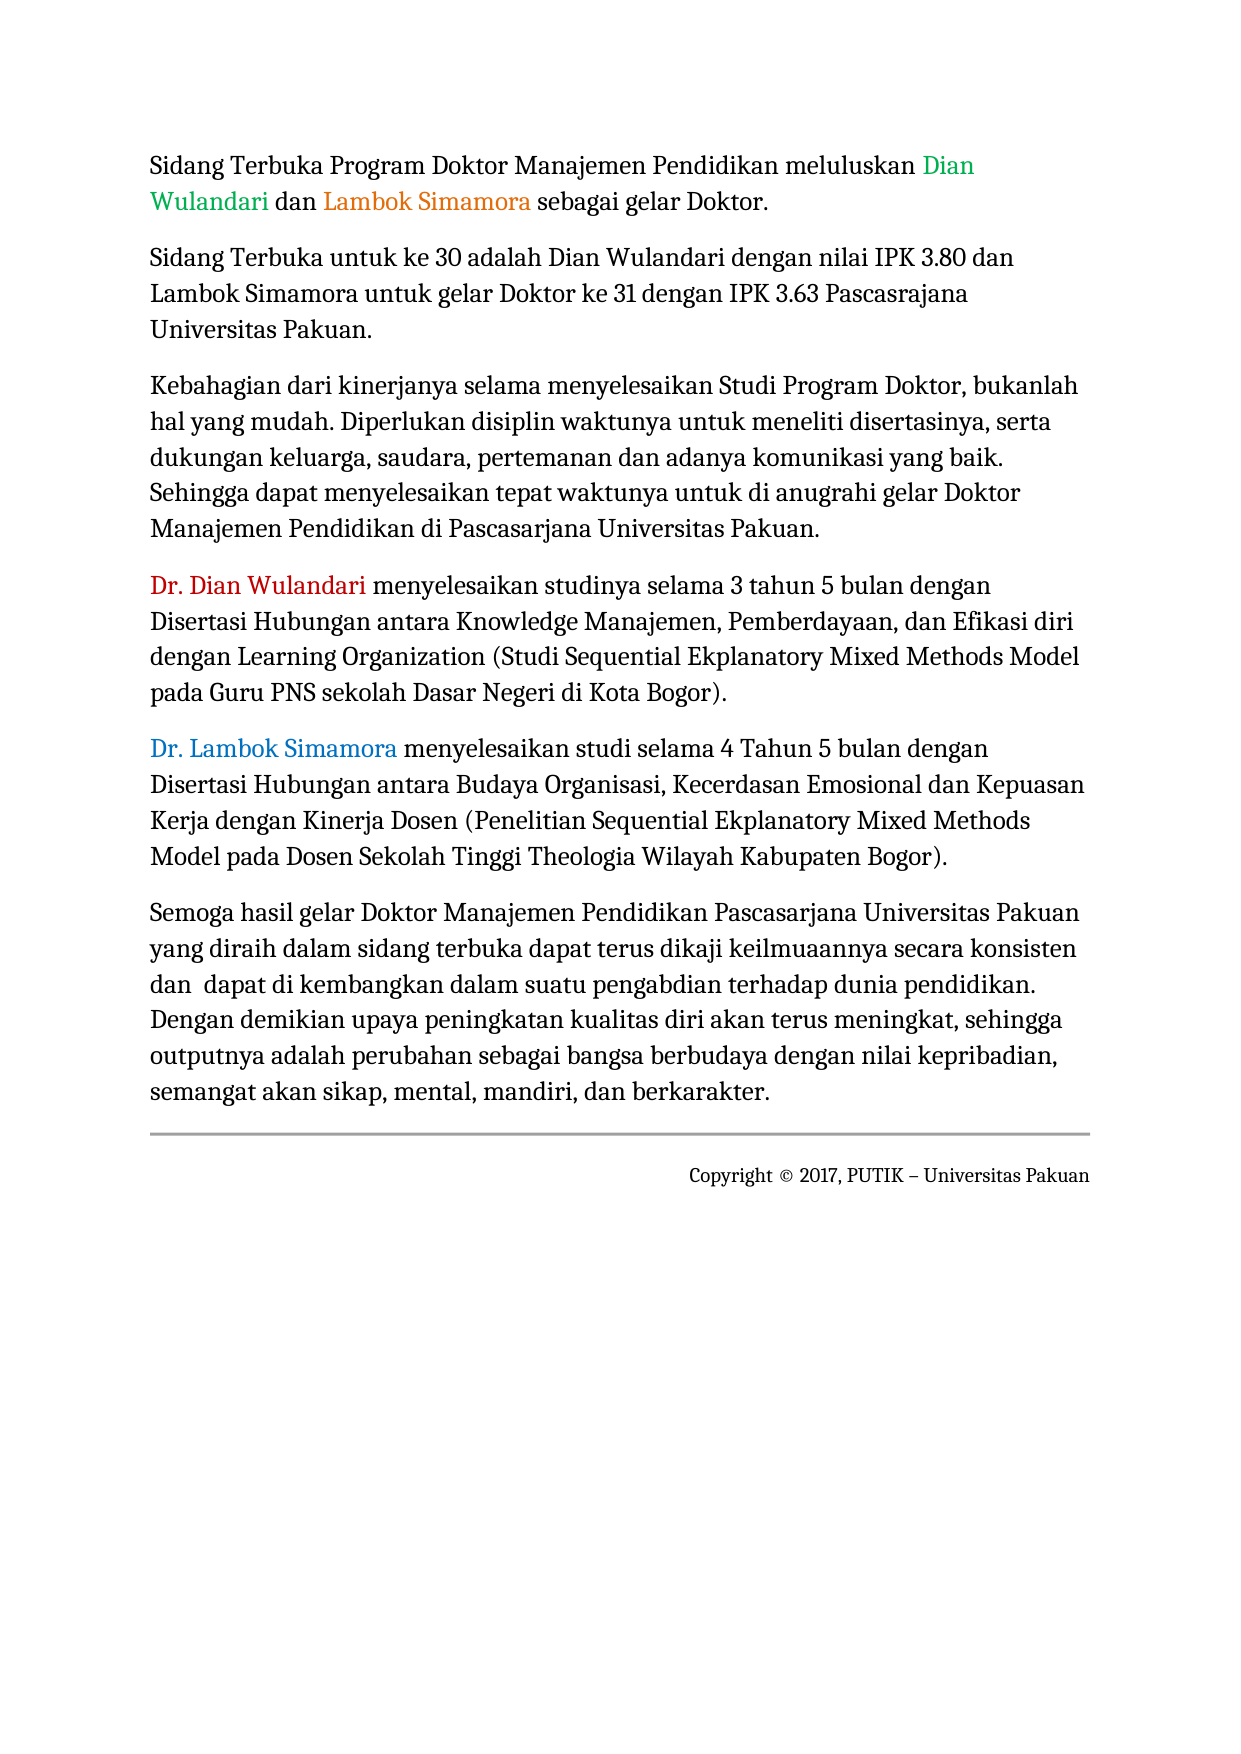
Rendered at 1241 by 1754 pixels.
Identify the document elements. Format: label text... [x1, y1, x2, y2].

text Dr. Lambok Simamora menyelesaikan studi selama 4 Tahun 5 bulan dengan Disertasi Hubungan antara Budaya Organisasi, Kecerdasan Emosional dan Kepuasan Kerja dengan Kinerja Dosen (Penelitian Sequential Ekplanatory Mixed Methods Model pada Dosen Sekolah Tinggi Theologia Wilayah Kabupaten Bogor). [150, 733, 1090, 872]
text Copyright © 2017, PUTIK – Universitas Pakuan [150, 1136, 1090, 1187]
text Sidang Terbuka untuk ke 30 adalah Dian Wulandari dengan nilai IPK 3.80 dan Lambok Simamora untuk gelar Doktor ke 31 dengan IPK 3.63 Pascasrajana Universitas Pakuan. [150, 242, 1090, 345]
text Dr. Dian Wulandari menyelesaikan studinya selama 3 tahun 5 bulan dengan Disertasi Hubungan antara Knowledge Manajemen, Pemberdayaan, dan Efikasi diri dengan Learning Organization (Studi Sequential Ekplanatory Mixed Methods Model pada Guru PNS sekolah Dasar Negeri di Kota Bogor). [150, 570, 1090, 708]
text Semoga hasil gelar Doktor Manajemen Pendidikan Pascasarjana Universitas Pakuan yang diraih dalam sidang terbuka dapat terus dikaji keilmuaannya secara konsisten dan dapat di kembangkan dalam suatu pengabdian terhadap dunia pendidikan. Dengan demikian upaya peningkatan kualitas diri akan terus meningkat, sehingga outputnya adalah perubahan sebagai bangsa berbudaya dengan nilai kepribadian, semangat akan sikap, mental, mandiri, dan berkarakter. [150, 897, 1090, 1107]
text Sidang Terbuka Program Doktor Manajemen Pendidikan meluluskan Dian Wulandari dan Lambok Simamora sebagai gelar Doktor. [150, 150, 1090, 217]
text Kebahagian dari kinerjanya selama menyelesaikan Studi Program Doktor, bukanlah hal yang mudah. Diperlukan disiplin waktunya untuk meneliti disertasinya, serta dukungan keluarga, saudara, pertemanan dan adanya komunikasi yang baik. Sehingga dapat menyelesaikan tepat waktunya untuk di anugrahi gelar Doktor Manajemen Pendidikan di Pascasarjana Universitas Pakuan. [150, 370, 1090, 544]
